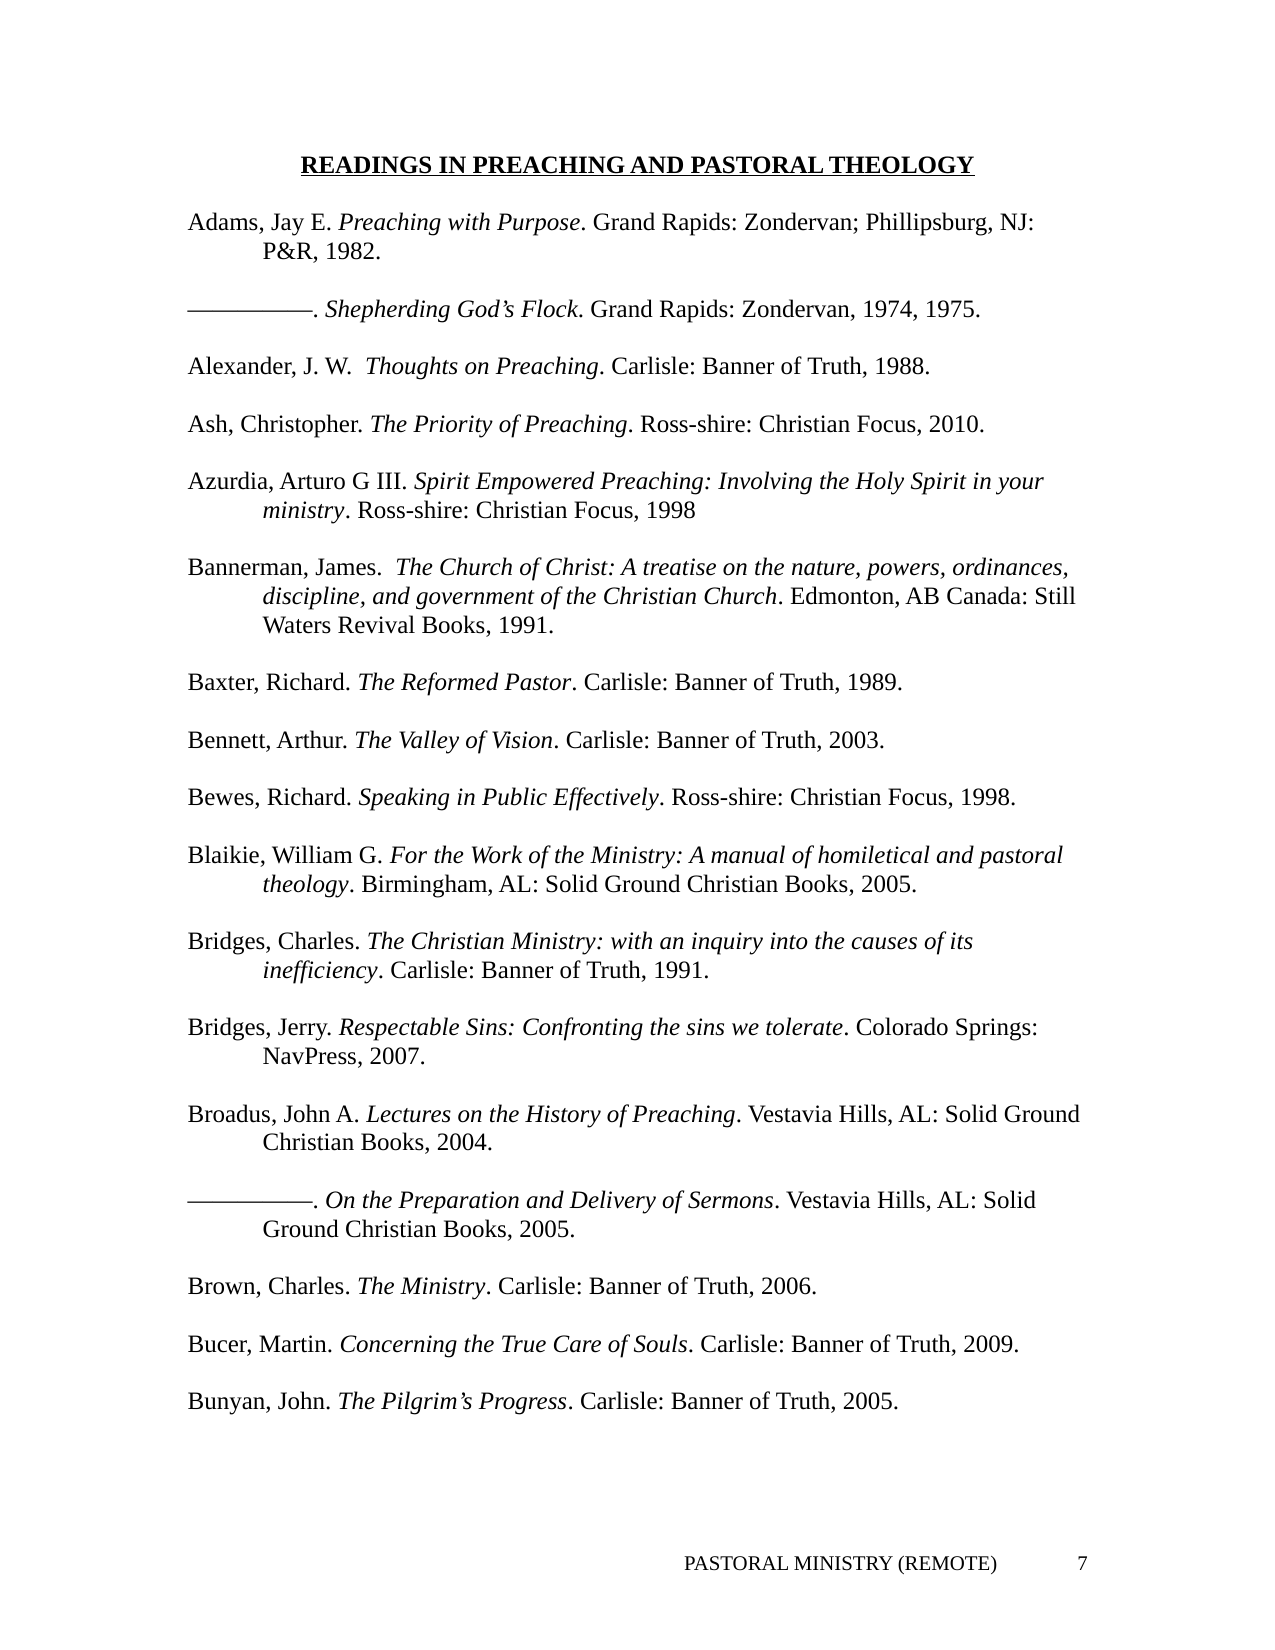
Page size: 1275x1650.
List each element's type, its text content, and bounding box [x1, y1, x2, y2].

text Adams, Jay E. Preaching with Purpose. Grand Rapids: Zondervan; Phillipsburg, NJ: P&R, 1982. [187, 207, 1087, 265]
text Broadus, John A. Lectures on the History of Preaching. Vestavia Hills, AL: Solid Ground Christian Books, 2004. [187, 1099, 1087, 1156]
text Bucer, Martin. Concerning the True Care of Souls. Carlisle: Banner of Truth, 2009. [187, 1329, 1087, 1357]
text Bridges, Jerry. Respectable Sins: Confronting the sins we tolerate. Colorado Springs: NavPress, 2007. [187, 1012, 1087, 1070]
text Ash, Christopher. The Priority of Preaching. Ross-shire: Christian Focus, 2010. [187, 409, 1087, 437]
text Blaikie, William G. For the Work of the Ministry: A manual of homiletical and pastoral theology. Birmingham, AL: Solid Ground Christian Books, 2005. [187, 840, 1087, 897]
text Baxter, Richard. The Reformed Pastor. Carlisle: Banner of Truth, 1989. [187, 667, 1087, 696]
text READINGS IN PREACHING AND PASTORAL THEOLOGY [187, 150, 1087, 179]
text Azurdia, Arturo G III. Spirit Empowered Preaching: Involving the Holy Spirit in your ministry. Ross-shire: Christian Focus, 1998 [187, 466, 1087, 524]
text Bewes, Richard. Speaking in Public Effectively. Ross-shire: Christian Focus, 1998. [187, 782, 1087, 811]
text Brown, Charles. The Ministry. Carlisle: Banner of Truth, 2006. [187, 1271, 1087, 1300]
text Bennett, Arthur. The Valley of Vision. Carlisle: Banner of Truth, 2003. [187, 725, 1087, 754]
text Bannerman, James. The Church of Christ: A treatise on the nature, powers, ordinances, discipline, and government of the Christian Church. Edmonton, AB Canada: Still Waters Revival Books, 1991. [187, 552, 1087, 639]
text —————. On the Preparation and Delivery of Sermons. Vestavia Hills, AL: Solid Ground Christian Books, 2005. [187, 1185, 1087, 1242]
text Bunyan, John. The Pilgrim’s Progress. Carlisle: Banner of Truth, 2005. [187, 1386, 1087, 1415]
text Alexander, J. W. Thoughts on Preaching. Carlisle: Banner of Truth, 1988. [187, 351, 1087, 380]
text —————. Shepherding God’s Flock. Grand Rapids: Zondervan, 1974, 1975. [187, 294, 1087, 322]
text Bridges, Charles. The Christian Ministry: with an inquiry into the causes of its inefficiency. Carlisle: Banner of Truth, 1991. [187, 926, 1087, 984]
